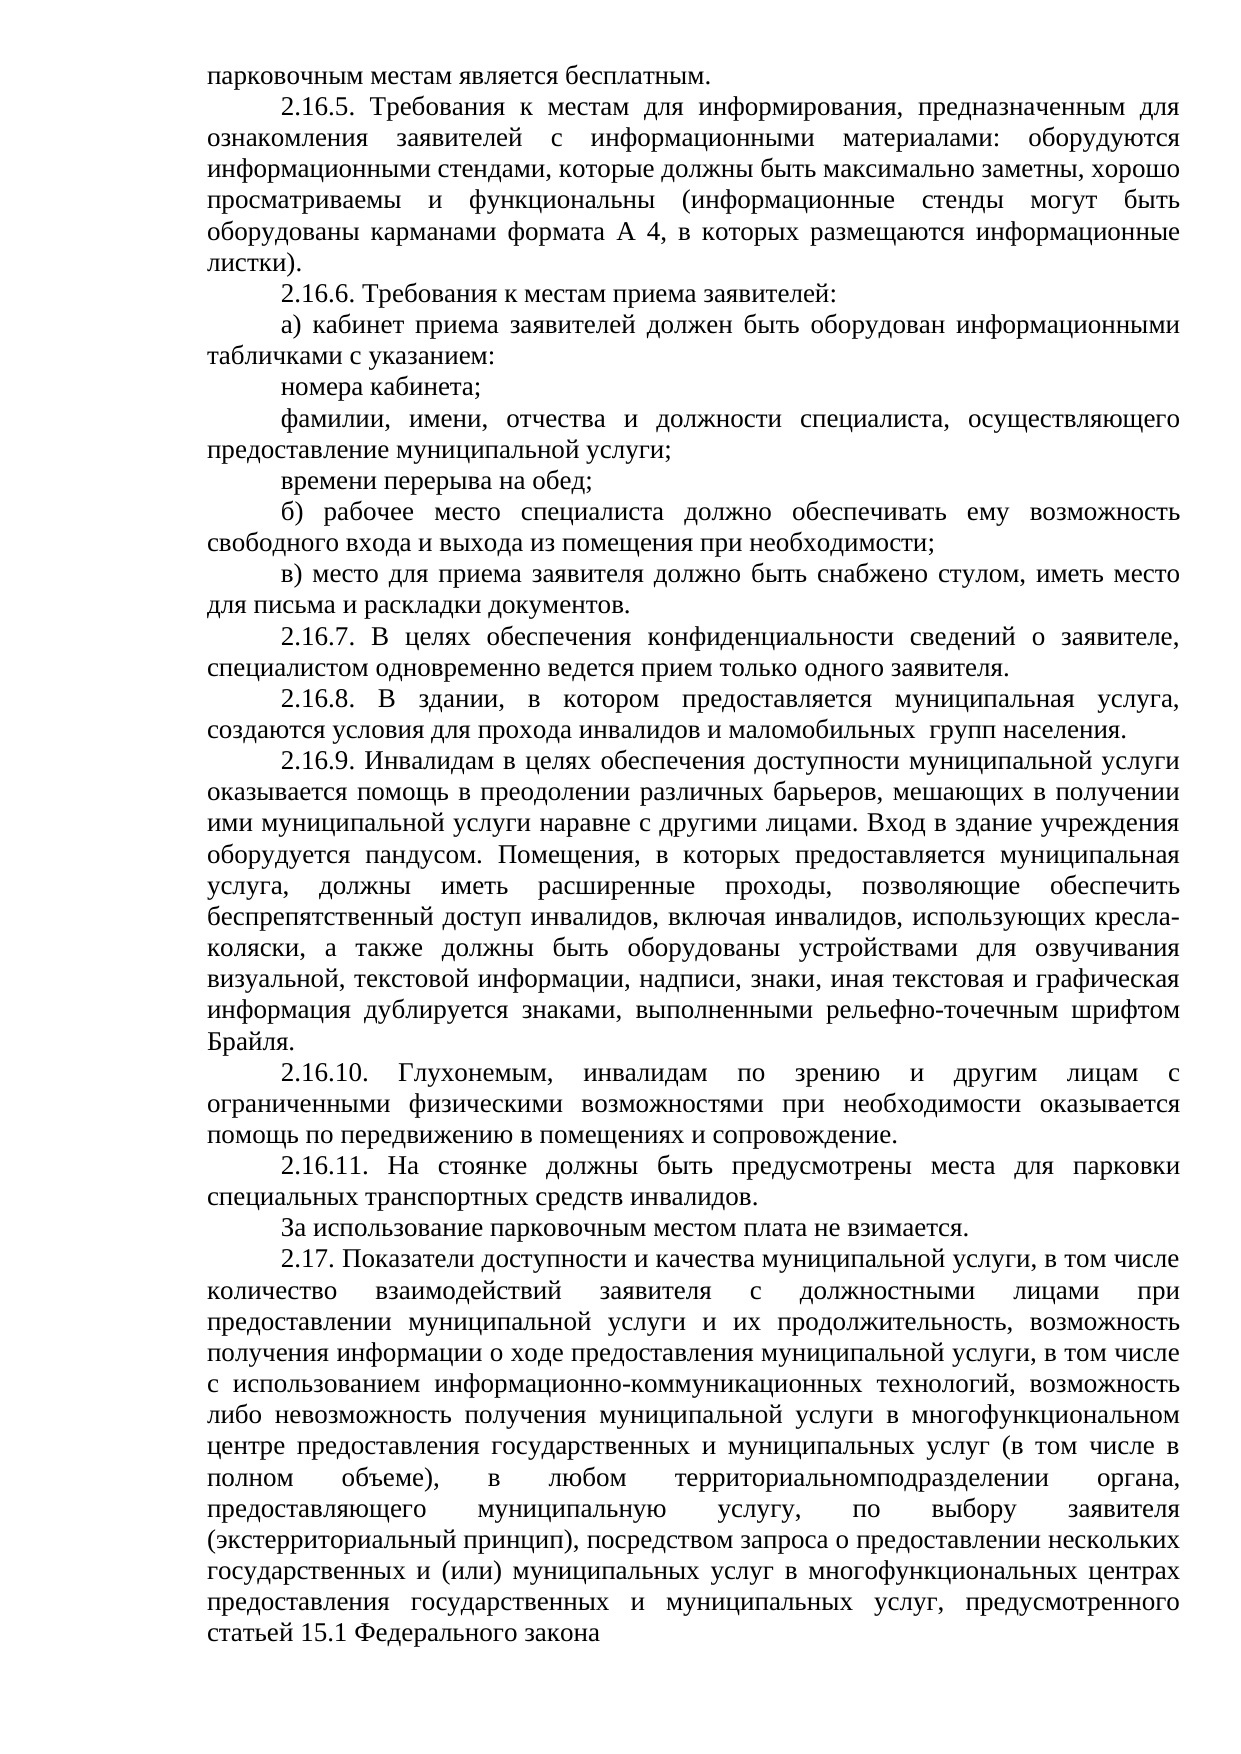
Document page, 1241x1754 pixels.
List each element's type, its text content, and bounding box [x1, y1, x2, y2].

text в) место для приема заявителя должно быть снабжено стулом, иметь место для письма и раскладки документов. [207, 557, 1181, 620]
text 2.16.10. Глухонемым, инвалидам по зрению и другим лицам с ограниченными физическими возможностями при необходимости оказывается помощь по передвижению в помещениях и сопровождение. [207, 1056, 1181, 1149]
text б) рабочее место специалиста должно обеспечивать ему возможность свободного входа и выхода из помещения при необходимости; [207, 495, 1181, 557]
text 2.16.11. На стоянке должны быть предусмотрены места для парковки специальных транспортных средств инвалидов. [207, 1149, 1181, 1211]
text 2.16.8. В здании, в котором предоставляется муниципальная услуга, создаются условия для прохода инвалидов и маломобильных групп населения. [207, 682, 1181, 744]
text времени перерыва на обед; [207, 464, 1181, 495]
text 2.17. Показатели доступности и качества муниципальной услуги, в том числе количество взаимодействий заявителя с должностными лицами при предоставлении муниципальной услуги и их продолжительность, возможность получения информации о ходе предоставления муниципальной услуги, в том числе с использованием информационно-коммуникационных технологий, возможность либо невозможность получения муниципальной услуги в многофункциональном центре предоставления государственных и муниципальных услуг (в том числе в полном объеме), в любом территориальномподразделении органа, предоставляющего муниципальную услугу, по выбору заявителя (экстерриториальный принцип), посредством запроса о предоставлении нескольких государственных и (или) муниципальных услуг в многофункциональных центрах предоставления государственных и муниципальных услуг, предусмотренного статьей 15.1 Федерального закона [207, 1243, 1181, 1647]
text 2.16.9. Инвалидам в целях обеспечения доступности муниципальной услуги оказывается помощь в преодолении различных барьеров, мешающих в получении ими муниципальной услуги наравне с другими лицами. Вход в здание учреждения оборудуется пандусом. Помещения, в которых предоставляется муниципальная услуга, должны иметь расширенные проходы, позволяющие обеспечить беспрепятственный доступ инвалидов, включая инвалидов, использующих кресла-коляски, а также должны быть оборудованы устройствами для озвучивания визуальной, текстовой информации, надписи, знаки, иная текстовая и графическая информация дублируется знаками, выполненными рельефно-точечным шрифтом Брайля. [207, 744, 1181, 1056]
text 2.16.6. Требования к местам приема заявителей: [207, 277, 1181, 308]
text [207, 59, 1181, 90]
text За использование парковочным местом плата не взимается. [207, 1211, 1181, 1243]
text номера кабинета; [207, 371, 1181, 402]
text фамилии, имени, отчества и должности специалиста, осуществляющего предоставление муниципальной услуги; [207, 402, 1181, 464]
text 2.16.7. В целях обеспечения конфиденциальности сведений о заявителе, специалистом одновременно ведется прием только одного заявителя. [207, 620, 1181, 682]
text а) кабинет приема заявителей должен быть оборудован информационными табличками с указанием: [207, 308, 1181, 371]
text 2.16.5. Требования к местам для информирования, предназначенным для ознакомления заявителей с информационными материалами: оборудуются информационными стендами, которые должны быть максимально заметны, хорошо просматриваемы и функциональны (информационные стенды могут быть оборудованы карманами формата А 4, в которых размещаются информационные листки). [207, 90, 1181, 277]
